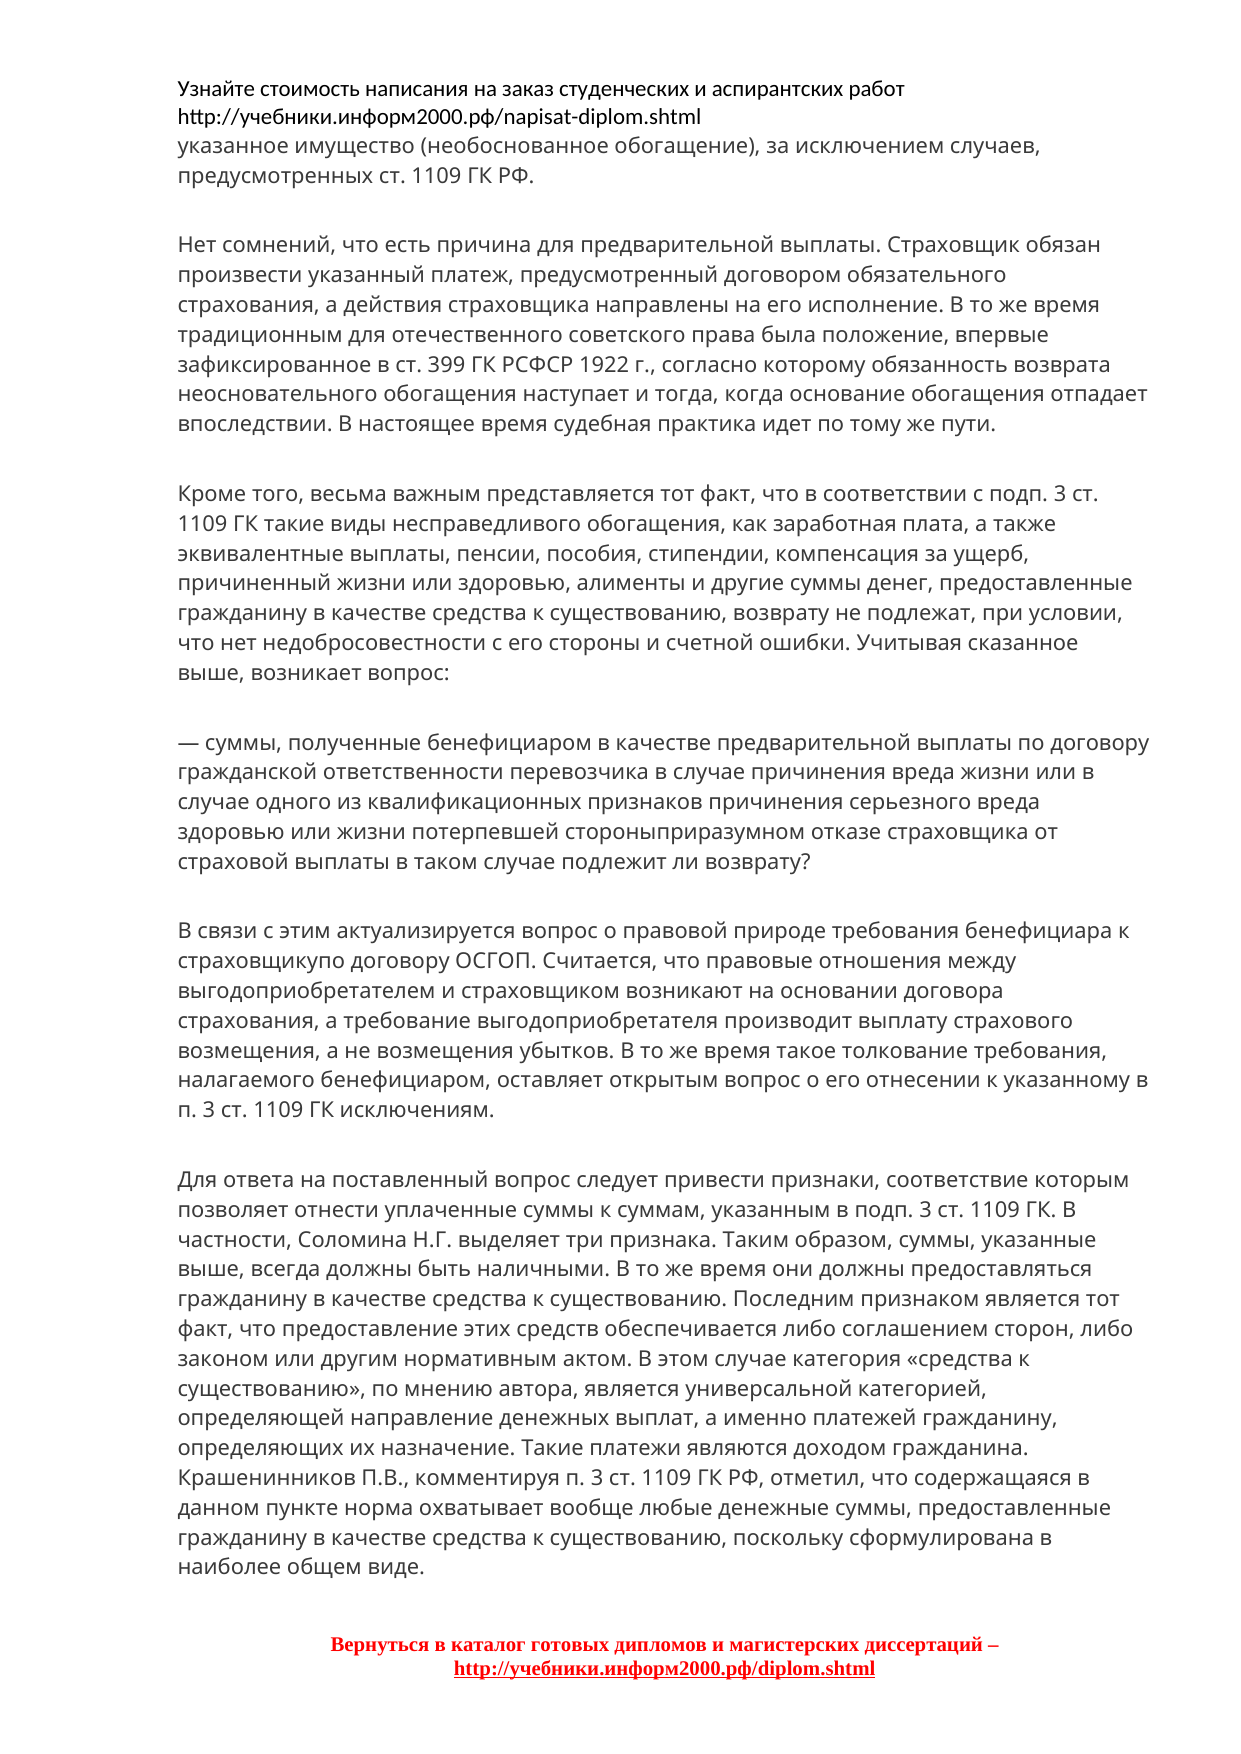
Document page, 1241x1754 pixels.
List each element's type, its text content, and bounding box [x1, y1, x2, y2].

text Для ответа на поставленный вопрос следует привести признаки, соответствие которым позволяет отнести уплаченные суммы к суммам, указанным в подп. 3 ст. 1109 ГК. В частности, Соломина Н.Г. выделяет три признака. Таким образом, суммы, указанные выше, всегда должны быть наличными. В то же время они должны предоставляться гражданину в качестве средства к существованию. Последним признаком является тот факт, что предоставление этих средств обеспечивается либо соглашением сторон, либо законом или другим нормативным актом. В этом случае категория «средства к существованию», по мнению автора, является универсальной категорией, определяющей направление денежных выплат, а именно платежей гражданину, определяющих их назначение. Такие платежи являются доходом гражданина. Крашенинников П.В., комментируя п. 3 ст. 1109 ГК РФ, отметил, что содержащаяся в данном пункте норма охватывает вообще любые денежные суммы, предоставленные гражданину в качестве средства к существованию, поскольку сформулирована в наиболее общем виде. [177, 1164, 1152, 1581]
text Нет сомнений, что есть причина для предварительной выплаты. Страховщик обязан произвести указанный платеж, предусмотренный договором обязательного страхования, а действия страховщика направлены на его исполнение. В то же время традиционным для отечественного советского права была положение, впервые зафиксированное в ст. 399 ГК РСФСР 1922 г., согласно которому обязанность возврата неосновательного обогащения наступает и тогда, когда основание обогащения отпадает впоследствии. В настоящее время судебная практика идет по тому же пути. [177, 229, 1152, 438]
text В связи с этим актуализируется вопрос о правовой природе требования бенефициара к страховщикупо договору ОСГОП. Считается, что правовые отношения между выгодоприобретателем и страховщиком возникают на основании договора страхования, а требование выгодоприобретателя производит выплату страхового возмещения, а не возмещения убытков. В то же время такое толкование требования, налагаемого бенефициаром, оставляет открытым вопрос о его отнесении к указанному в п. 3 ст. 1109 ГК исключениям. [177, 915, 1152, 1124]
text Кроме того, весьма важным представляется тот факт, что в соответствии с подп. 3 ст. 1109 ГК такие виды несправедливого обогащения, как заработная плата, а также эквивалентные выплаты, пенсии, пособия, стипендии, компенсация за ущерб, причиненный жизни или здоровью, алименты и другие суммы денег, предоставленные гражданину в качестве средства к существованию, возврату не подлежат, при условии, что нет недобросовестности с его стороны и счетной ошибки. Учитывая сказанное выше, возникает вопрос: [177, 478, 1152, 686]
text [177, 130, 1152, 189]
text — суммы, полученные бенефициаром в качестве предварительной выплаты по договору гражданской ответственности перевозчика в случае причинения вреда жизни или в случае одного из квалификационных признаков причинения серьезного вреда здоровью или жизни потерпевшей стороныприразумном отказе страховщика от страховой выплаты в таком случае подлежит ли возврату? [177, 726, 1152, 875]
